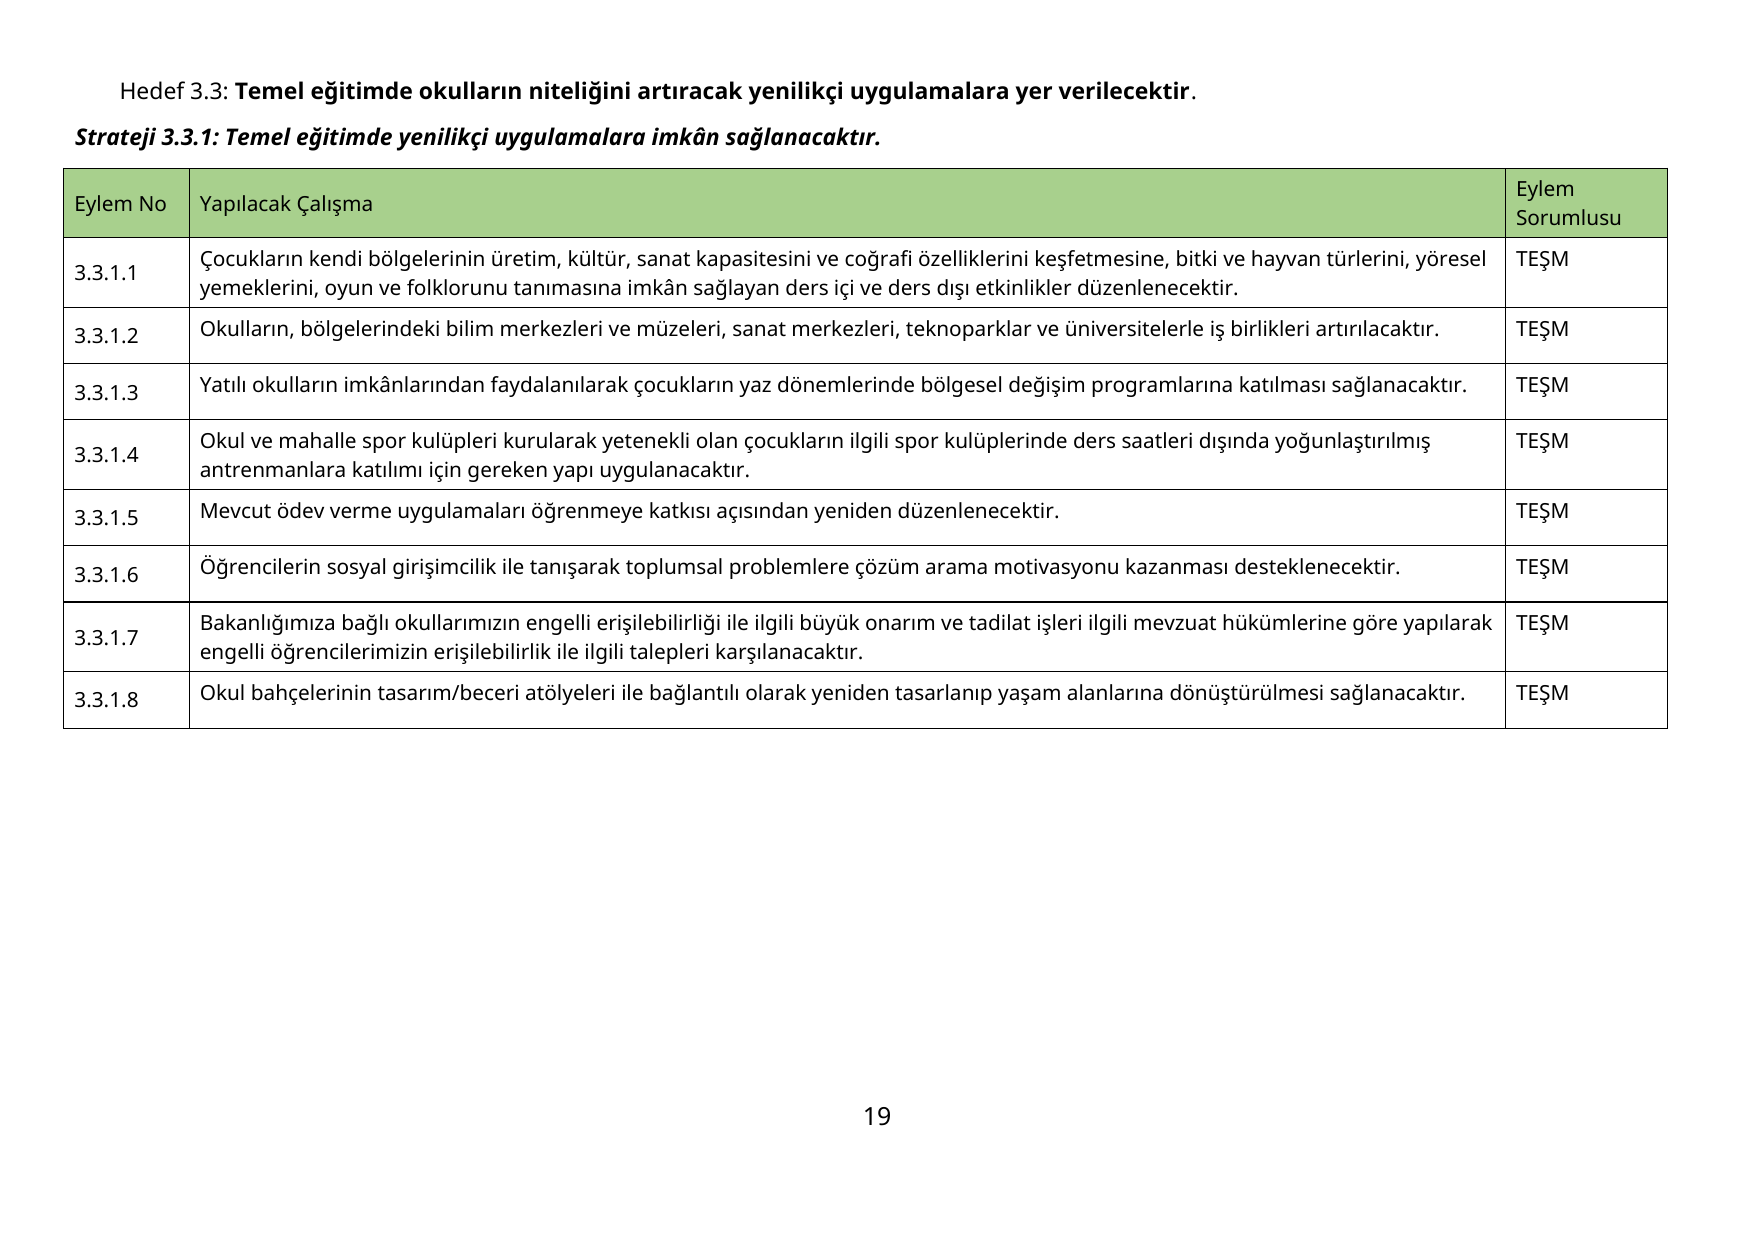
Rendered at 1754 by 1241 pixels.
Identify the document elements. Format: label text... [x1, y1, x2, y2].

table_cell TEŞM [1506, 364, 1667, 419]
table_cell 3.3.1.3 [64, 364, 189, 419]
table_cell 3.3.1.4 [64, 420, 189, 489]
table_cell TEŞM [1506, 308, 1667, 363]
table_cell Mevcut ödev verme uygulamaları öğrenmeye katkısı açısından yeniden düzenlenecektir. [190, 490, 1505, 545]
table_cell Okul ve mahalle spor kulüpleri kurularak yetenekli olan çocukların ilgili spor kulüplerinde ders saatleri dışında yoğunlaştırılmış antrenmanlara katılımı için gereken yapı uygulanacaktır. [190, 420, 1505, 489]
table_header Yapılacak Çalışma [190, 169, 1505, 237]
table_cell Yatılı okulların imkânlarından faydalanılarak çocukların yaz dönemlerinde bölgesel değişim programlarına katılması sağlanacaktır. [190, 364, 1505, 419]
table_cell TEŞM [1506, 603, 1667, 671]
table_cell Okulların, bölgelerindeki bilim merkezleri ve müzeleri, sanat merkezleri, teknoparklar ve üniversitelerle iş birlikleri artırılacaktır. [190, 308, 1505, 363]
table_header Eylem Sorumlusu [1506, 169, 1667, 237]
table_cell TEŞM [1506, 672, 1667, 727]
table_cell TEŞM [1506, 546, 1667, 601]
table_cell Öğrencilerin sosyal girişimcilik ile tanışarak toplumsal problemlere çözüm arama motivasyonu kazanması desteklenecektir. [190, 546, 1505, 601]
table_cell TEŞM [1506, 420, 1667, 489]
table_cell Çocukların kendi bölgelerinin üretim, kültür, sanat kapasitesini ve coğrafi özelliklerini keşfetmesine, bitki ve hayvan türlerini, yöresel yemeklerini, oyun ve folklorunu tanımasına imkân sağlayan ders içi ve ders dışı etkinlikler düzenlenecektir. [190, 238, 1505, 307]
table_cell Bakanlığımıza bağlı okullarımızın engelli erişilebilirliği ile ilgili büyük onarım ve tadilat işleri ilgili mevzuat hükümlerine göre yapılarak engelli öğrencilerimizin erişilebilirlik ile ilgili talepleri karşılanacaktır. [190, 603, 1505, 671]
table_cell TEŞM [1506, 238, 1667, 307]
table_cell 3.3.1.1 [64, 238, 189, 307]
table_cell Okul bahçelerinin tasarım/beceri atölyeleri ile bağlantılı olarak yeniden tasarlanıp yaşam alanlarına dönüştürülmesi sağlanacaktır. [190, 672, 1505, 727]
table_cell 3.3.1.6 [64, 546, 189, 601]
text Strateji 3.3.1: Temel eğitimde yenilikçi uygulamalara imkân sağlanacaktır. [75, 121, 1679, 152]
table_cell 3.3.1.7 [64, 603, 189, 671]
table_cell 3.3.1.8 [64, 672, 189, 727]
table_header Eylem No [64, 169, 189, 237]
table_cell TEŞM [1506, 490, 1667, 545]
table_cell 3.3.1.5 [64, 490, 189, 545]
text Hedef 3.3: Temel eğitimde okulların niteliğini artıracak yenilikçi uygulamalara yer verilecektir. [119, 75, 1679, 106]
table_cell 3.3.1.2 [64, 308, 189, 363]
